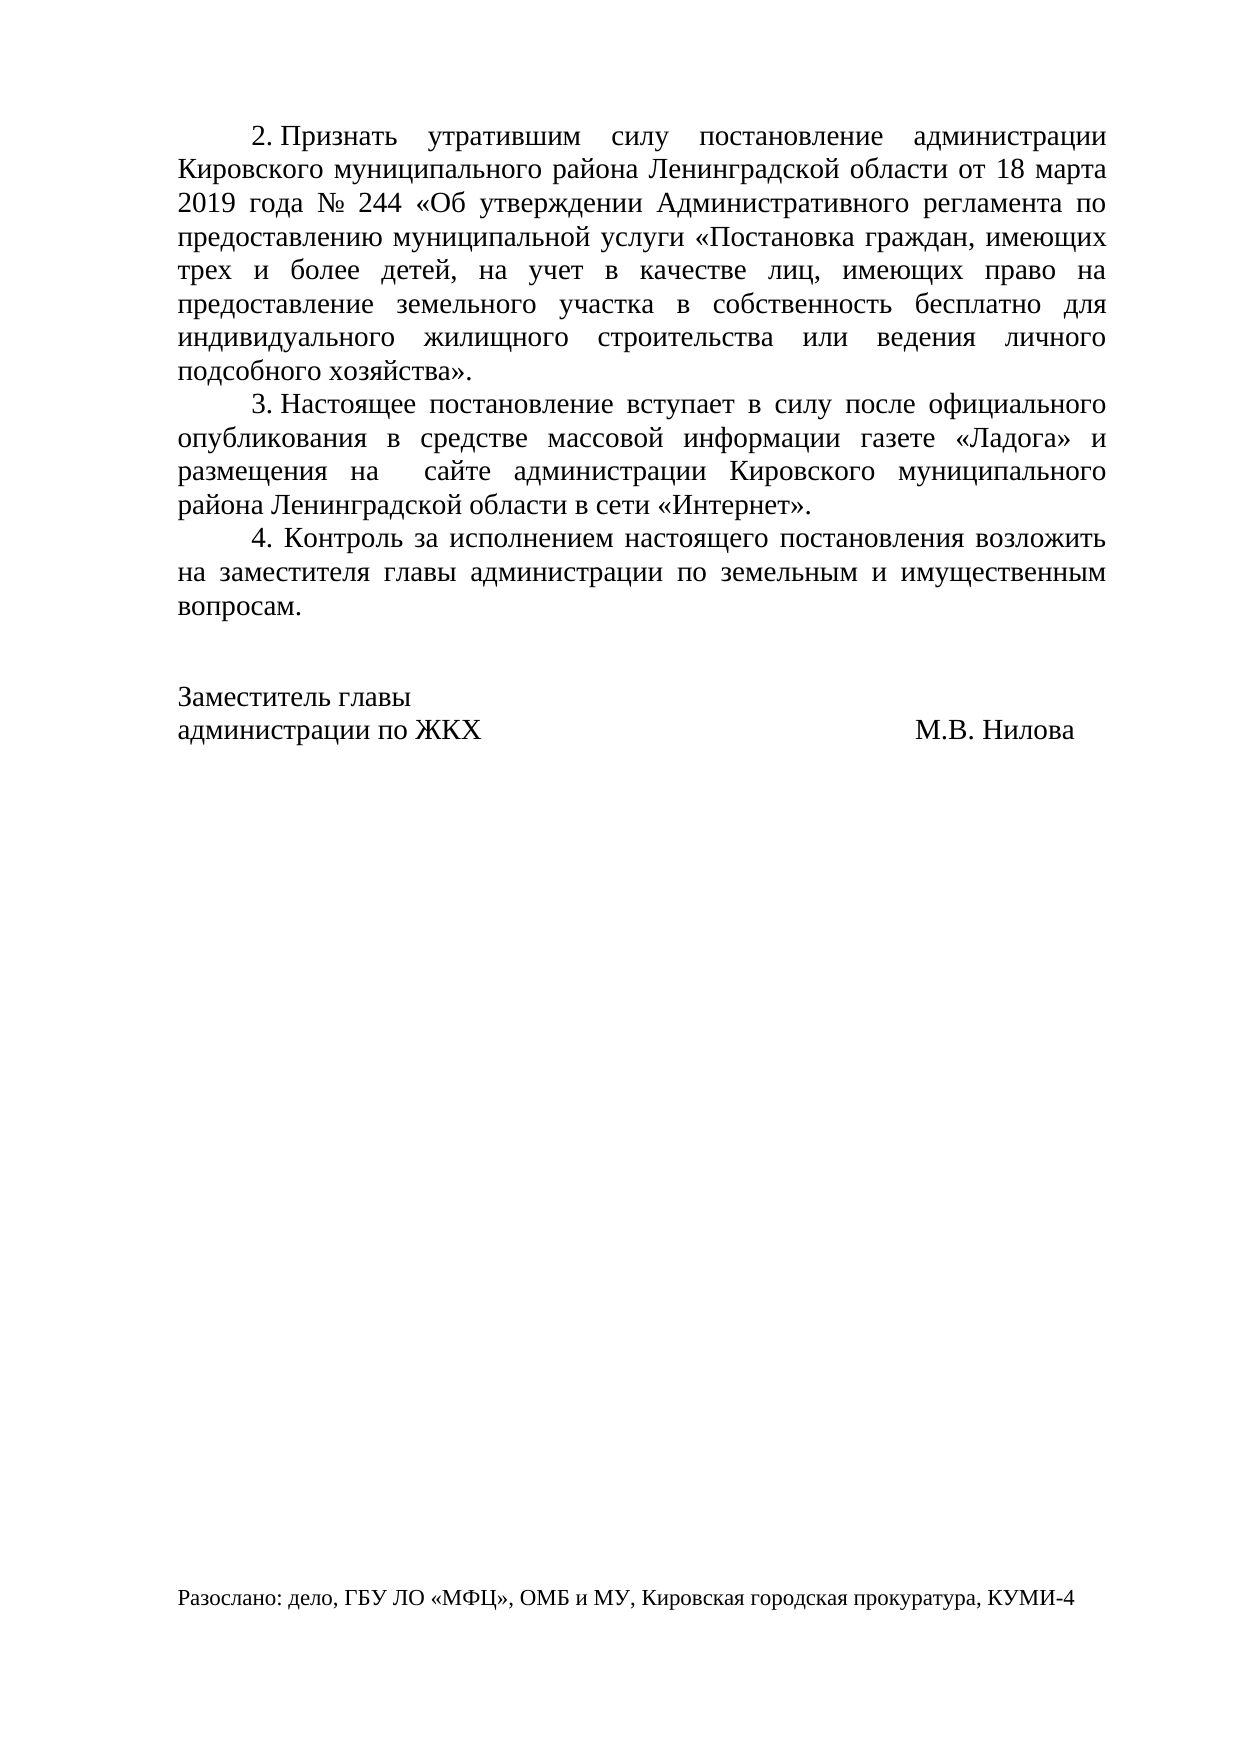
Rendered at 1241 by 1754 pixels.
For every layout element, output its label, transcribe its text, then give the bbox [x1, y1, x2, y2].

text 3. Настоящее постановление вступает в силу после официального опубликования в средстве массовой информации газете «Ладога» и размещения на сайте администрации Кировского муниципального района Ленинградской области в сети «Интернет». [177, 386, 1107, 521]
text администрации по ЖКХ М.В. Нилова [177, 712, 1107, 746]
text 4. Контроль за исполнением настоящего постановления возложить на заместителя главы администрации по земельным и имущественным вопросам. [177, 521, 1107, 621]
title Разослано: дело, ГБУ ЛО «МФЦ», ОМБ и МУ, Кировская городская прокуратура, КУМИ-4 [177, 1584, 1107, 1611]
text Заместитель главы [177, 679, 1107, 712]
text 2. Признать утратившим силу постановление администрации Кировского муниципального района Ленинградской области от 18 марта 2019 года № 244 «Об утверждении Административного регламента по предоставлению муниципальной услуги «Постановка граждан, имеющих трех и более детей, на учет в качестве лиц, имеющих право на предоставление земельного участка в собственность бесплатно для индивидуального жилищного строительства или ведения личного подсобного хозяйства». [177, 118, 1107, 386]
